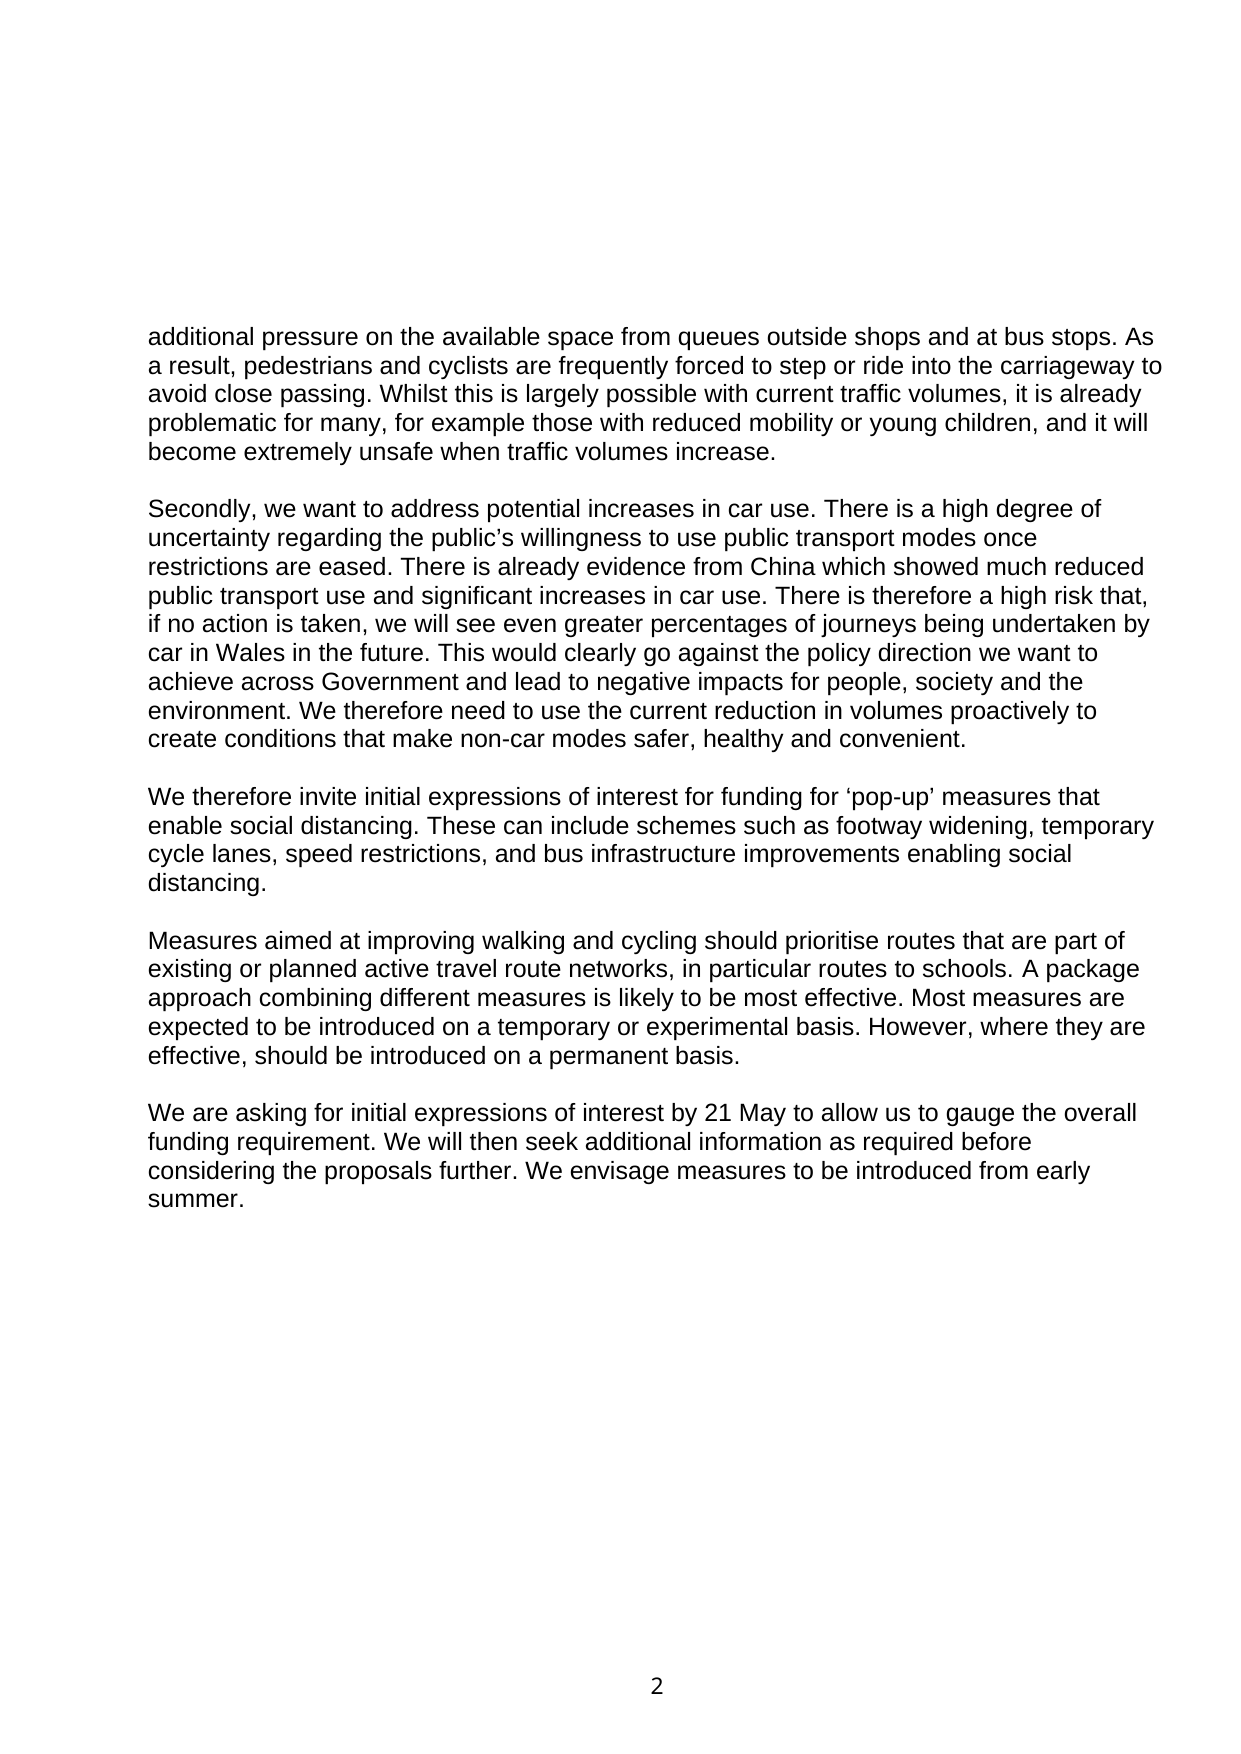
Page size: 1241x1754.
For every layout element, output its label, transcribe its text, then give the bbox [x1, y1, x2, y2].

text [148, 322, 1166, 466]
text We are asking for initial expressions of interest by 21 May to allow us to gauge the overall funding requirement. We will then seek additional information as required before considering the proposals further. We envisage measures to be introduced from early summer. [148, 1098, 1166, 1213]
text Secondly, we want to address potential increases in car use. There is a high degree of uncertainty regarding the public’s willingness to use public transport modes once restrictions are eased. There is already evidence from China which showed much reduced public transport use and significant increases in car use. There is therefore a high risk that, if no action is taken, we will see even greater percentages of journeys being undertaken by car in Wales in the future. This would clearly go against the policy direction we want to achieve across Government and lead to negative impacts for people, society and the environment. We therefore need to use the current reduction in volumes proactively to create conditions that make non-car modes safer, healthy and convenient. [148, 494, 1166, 753]
text We therefore invite initial expressions of interest for funding for ‘pop-up’ measures that enable social distancing. These can include schemes such as footway widening, temporary cycle lanes, speed restrictions, and bus infrastructure improvements enabling social distancing. [148, 782, 1166, 897]
text Measures aimed at improving walking and cycling should prioritise routes that are part of existing or planned active travel route networks, in particular routes to schools. A package approach combining different measures is likely to be most effective. Most measures are expected to be introduced on a temporary or experimental basis. However, where they are effective, should be introduced on a permanent basis. [148, 926, 1166, 1069]
